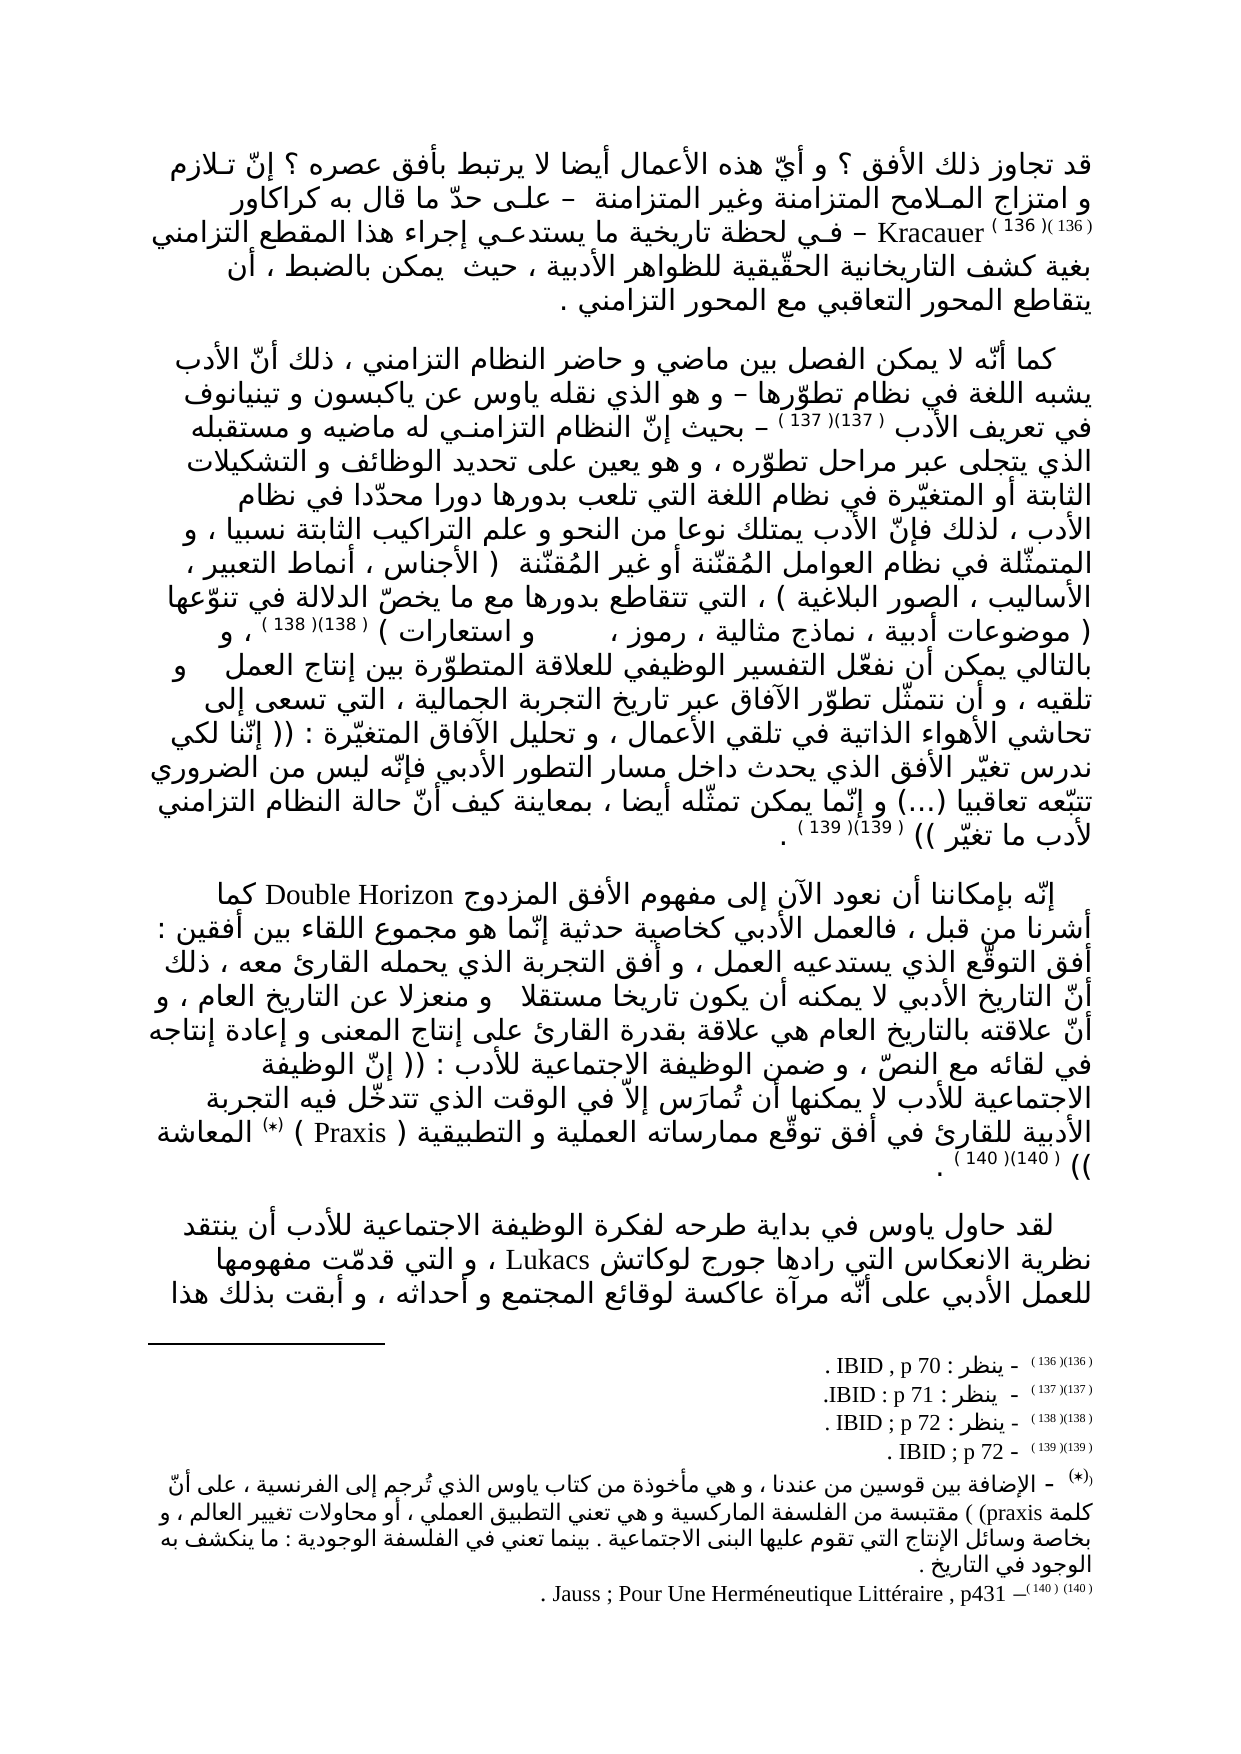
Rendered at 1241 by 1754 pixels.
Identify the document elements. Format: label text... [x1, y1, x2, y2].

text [148, 148, 1093, 318]
text كما أنّه لا يمكن الفصل بين ماضي و حاضر النظام التزامني ، ذلك أنّ الأدب يشبه اللغة في نظام تطوّرها – و هو الذي نقله ياوس عن ياكبسون و تينيانوف في تعريف الأدب ( 137 ) – بحيث إنّ النظام التزامنـي له ماضيه و مستقبله الذي يتجلى عبر مراحل تطوّره ، و هو يعين على تحديد الوظائف و التشكيلات الثابتة أو المتغيّرة في نظام اللغة التي تلعب بدورها دورا محدّدا في نظام الأدب ، لذلك فإنّ الأدب يمتلك نوعا من النحو و علم التراكيب الثابتة نسبيا ، و المتمثّلة في نظام العوامل المُقنّنة أو غير المُقنّنة ( الأجناس ، أنماط التعبير ، الأساليب ، الصور البلاغية ) ، التي تتقاطع بدورها مع ما يخصّ الدلالة في تنوّعها ( موضوعات أدبية ، نماذج مثالية ، رموز ، و استعارات ) ( 138 ) ، و بالتالي يمكن أن نفعّل التفسير الوظيفي للعلاقة المتطوّرة بين إنتاج العمل و تلقيه ، و أن نتمثّل تطوّر الآفاق عبر تاريخ التجربة الجمالية ، التي تسعى إلى تحاشي الأهواء الذاتية في تلقي الأعمال ، و تحليل الآفاق المتغيّرة : (( إنّنا لكي ندرس تغيّر الأفق الذي يحدث داخل مسار التطور الأدبي فإنّه ليس من الضروري تتبّعه تعاقبيا (...) و إنّما يمكن تمثّله أيضا ، بمعاينة كيف أنّ حالة النظام التزامني لأدب ما تغيّر )) ( 139 ) . [148, 343, 1093, 852]
text إنّه بإمكاننا أن نعود الآن إلى مفهوم الأفق المزدوج Double Horizon كما أشرنا من قبل ، فالعمل الأدبي كخاصية حدثية إنّما هو مجموع اللقاء بين أفقين : أفق التوقّع الذي يستدعيه العمل ، و أفق التجربة الذي يحمله القارئ معه ، ذلك أنّ التاريخ الأدبي لا يمكنه أن يكون تاريخا مستقلا و منعزلا عن التاريخ العام ، و أنّ علاقته بالتاريخ العام هي علاقة بقدرة القارئ على إنتاج المعنى و إعادة إنتاجه في لقائه مع النصّ ، و ضمن الوظيفة الاجتماعية للأدب : (( إنّ الوظيفة الاجتماعية للأدب لا يمكنها أن تُمارَس إلاّ في الوقت الذي تتدخّل فيه التجربة الأدبية للقارئ في أفق توقّع ممارساته العملية و التطبيقية ( Praxis ) () المعاشة )) ( 140 ) . [148, 877, 1093, 1183]
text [148, 1208, 1093, 1310]
